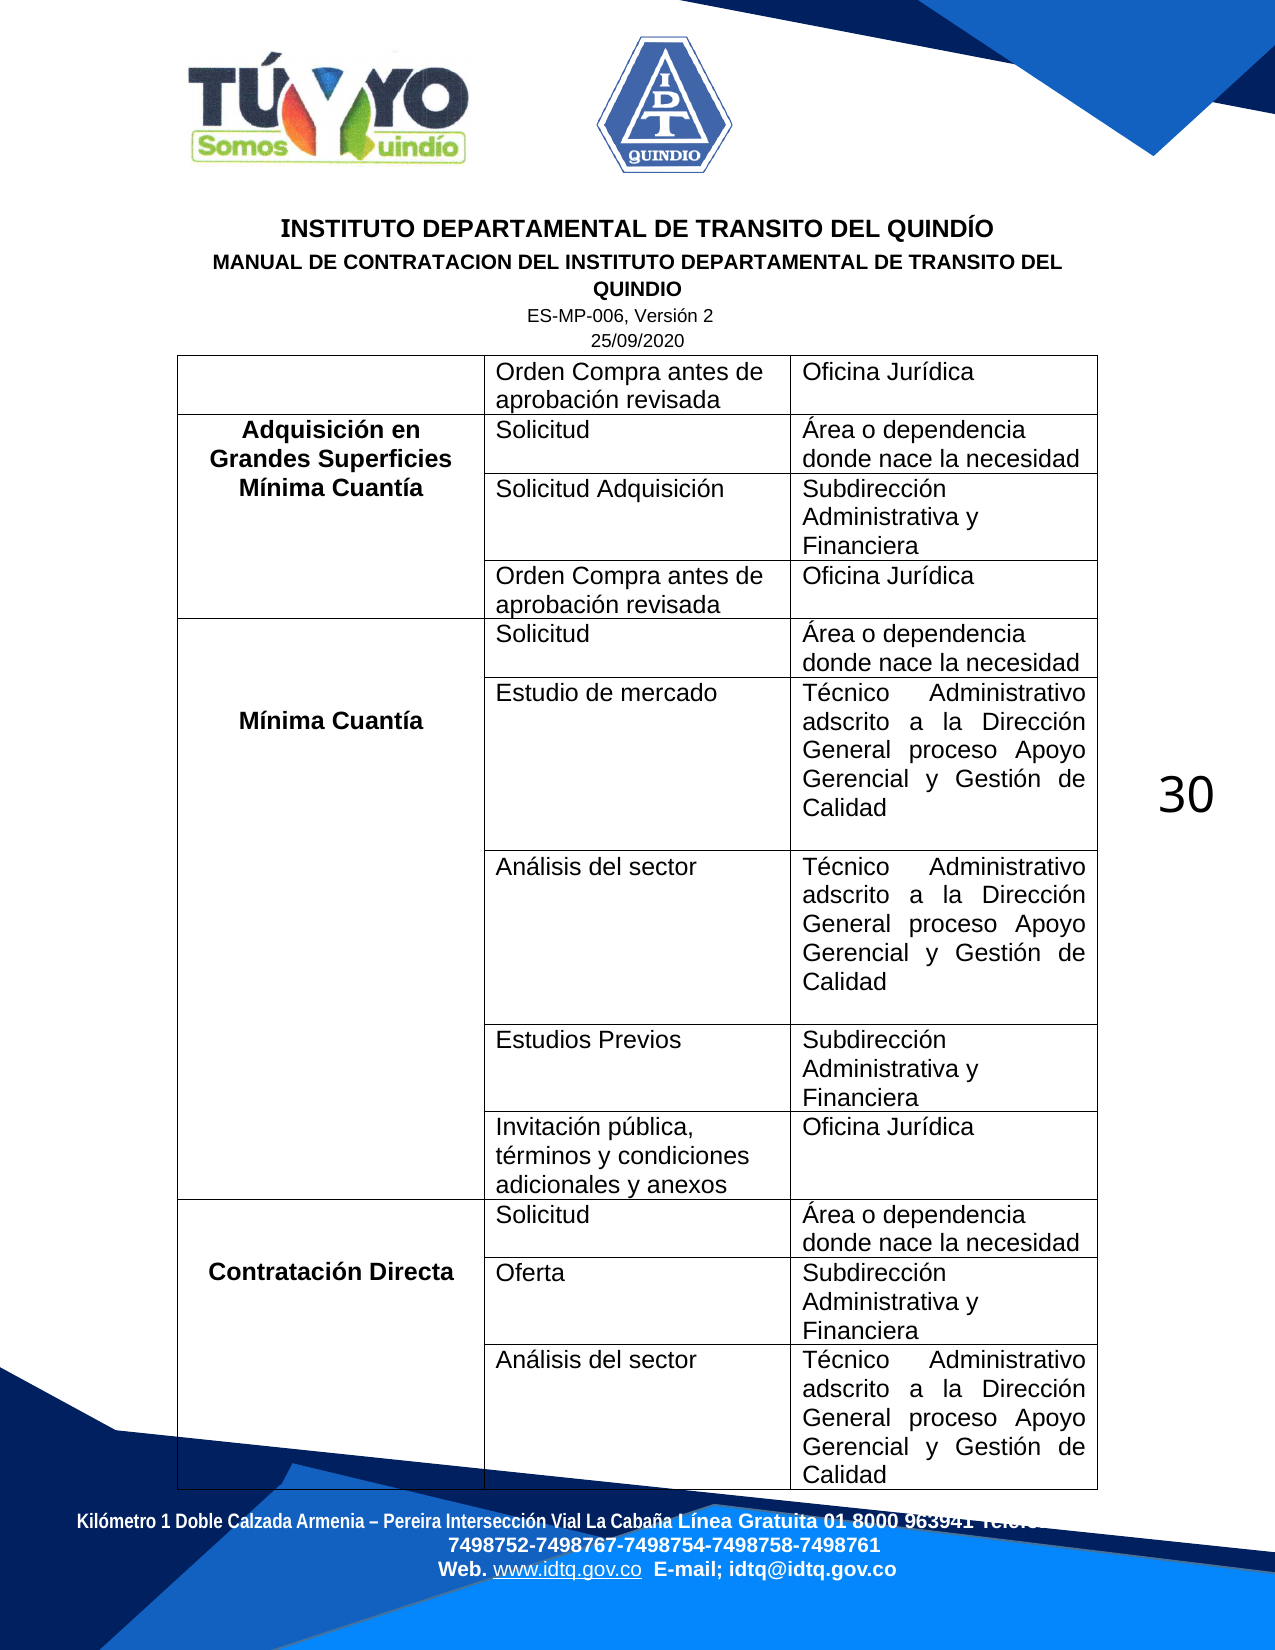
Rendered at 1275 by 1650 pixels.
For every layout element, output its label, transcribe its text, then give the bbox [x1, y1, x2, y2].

table_cell Solicitud [485, 1200, 790, 1257]
table_cell Solicitud Adquisición [485, 474, 790, 560]
table_cell Invitación pública, términos y condiciones adicionales y anexos [485, 1112, 790, 1198]
table_cell Adquisición en Grandes Superficies Mínima Cuantía [178, 415, 484, 618]
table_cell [791, 1345, 1097, 1489]
table_cell Área o dependencia donde nace la necesidad [791, 1200, 1097, 1257]
table_cell Orden Compra antes de aprobación revisada [485, 356, 790, 414]
table_cell Subdirección Administrativa y Financiera [791, 1025, 1097, 1111]
table_cell Oferta [485, 1258, 790, 1344]
table_cell Solicitud [485, 415, 790, 472]
table_cell Estudios Previos [485, 1025, 790, 1111]
table_cell Área o dependencia donde nace la necesidad [791, 619, 1097, 677]
table_cell Contratación Directa [178, 1200, 484, 1489]
table_cell Orden Compra antes de aprobación revisada [485, 561, 790, 618]
table_cell Análisis del sector [485, 851, 790, 1024]
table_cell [791, 415, 1097, 472]
table_cell Técnico Administrativo adscrito a la Dirección General proceso Apoyo Gerencial y Gestión de Calidad [791, 678, 1097, 850]
table_cell Técnico Administrativo adscrito a la Dirección General proceso Apoyo Gerencial y Gestión de Calidad [791, 851, 1097, 1024]
table_cell Oficina Jurídica [791, 356, 1097, 414]
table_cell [791, 1258, 1097, 1344]
table_cell Análisis del sector [485, 1345, 790, 1489]
table_cell Oficina Jurídica [791, 1112, 1097, 1198]
table_cell Oficina Jurídica [791, 561, 1097, 618]
table_cell Mínima Cuantía [178, 619, 484, 1198]
table_cell Estudio de mercado [485, 678, 790, 850]
table_cell Solicitud [485, 619, 790, 677]
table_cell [791, 474, 1097, 560]
